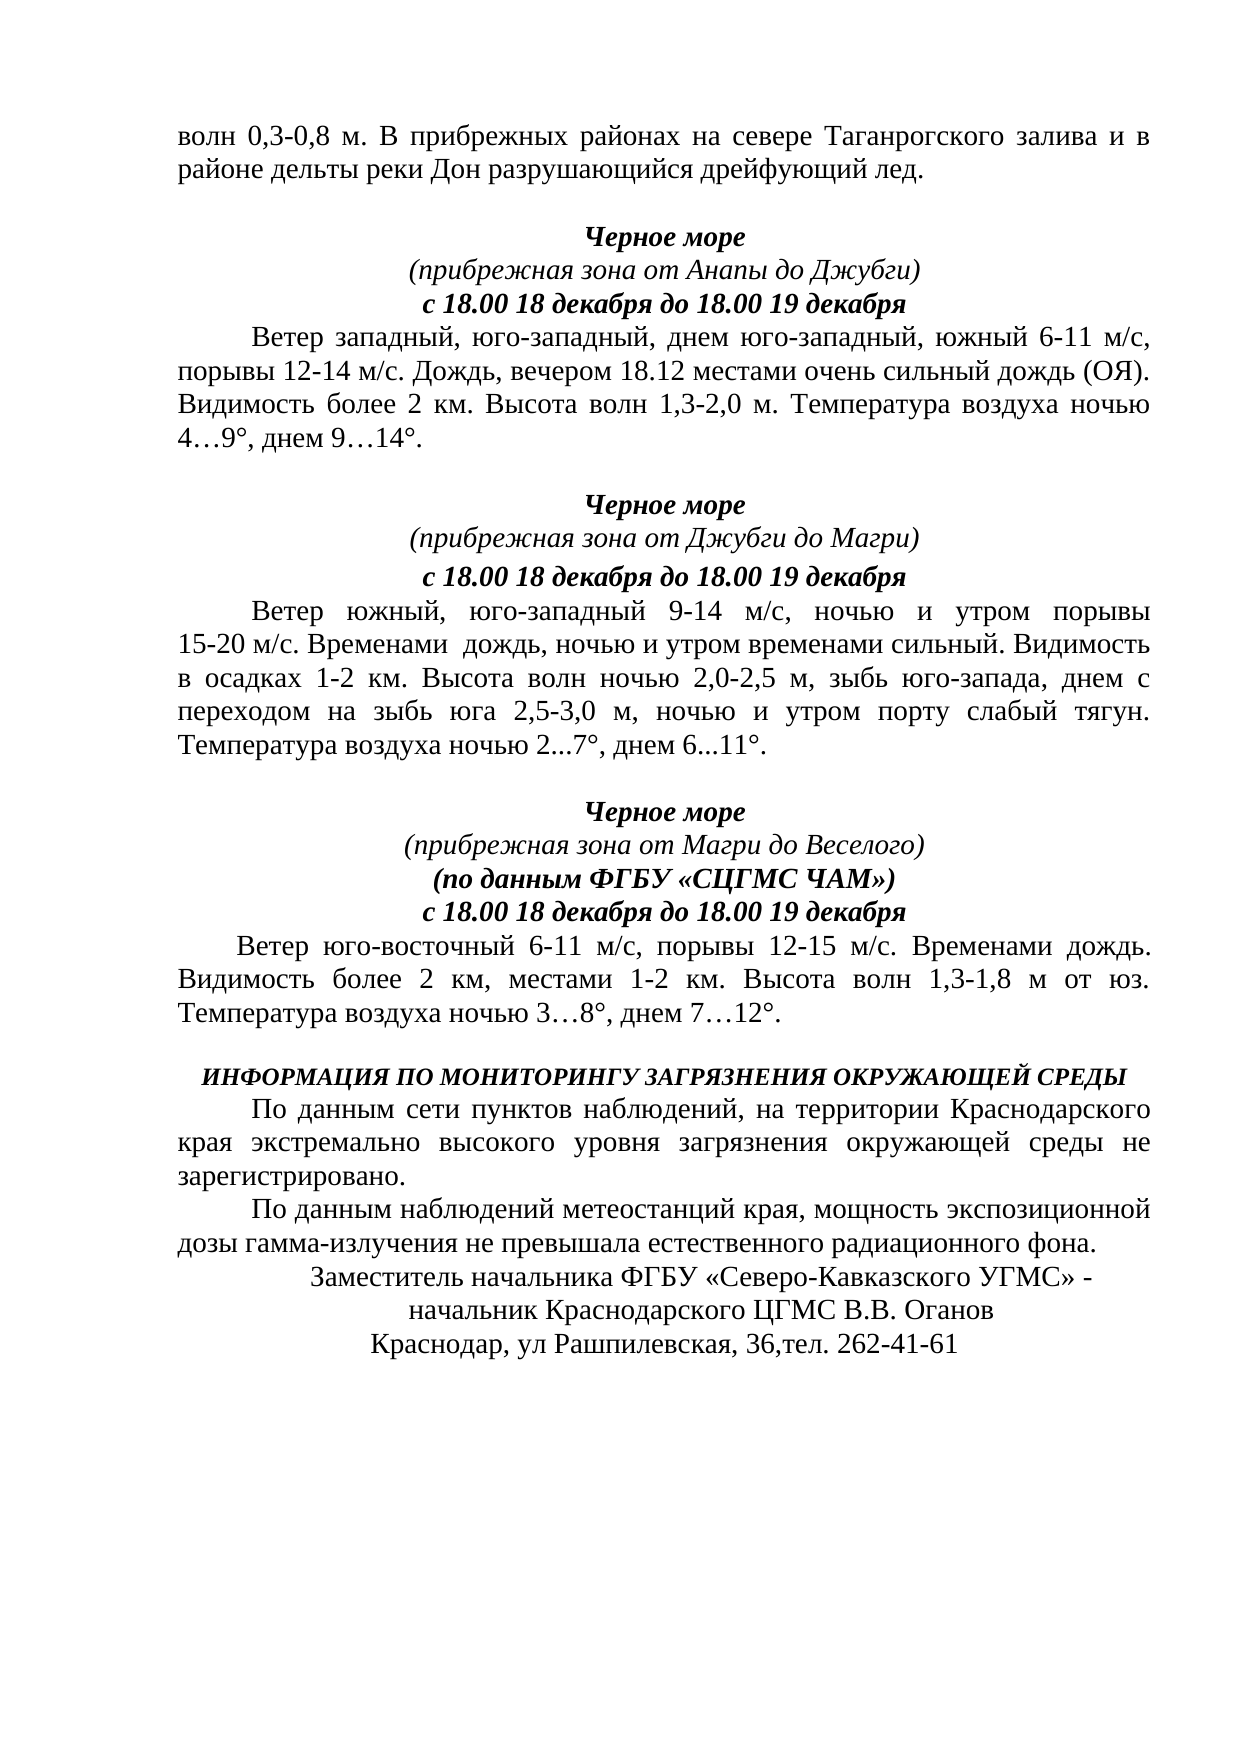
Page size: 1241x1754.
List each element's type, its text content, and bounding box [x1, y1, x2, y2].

text ИНФОРМАЦИЯ ПО МОНИТОРИНГУ ЗАГРЯЗНЕНИЯ ОКРУЖАЮЩЕЙ СРЕДЫ [177, 1062, 1152, 1091]
text Черное море [177, 794, 1152, 827]
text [177, 118, 1152, 185]
text (прибрежная зона от Джубги до Магри) [177, 521, 1152, 554]
text (прибрежная зона от Анапы до Джубги) [177, 252, 1152, 286]
text с 18.00 18 декабря до 18.00 19 декабря [177, 286, 1152, 319]
text (по данным ФГБУ «СЦГМС ЧАМ») [177, 861, 1152, 894]
text Черное море [177, 487, 1152, 521]
text Краснодар, ул Рашпилевская, 36,тел. 262-41-61 [177, 1326, 1152, 1359]
text По данным наблюдений метеостанций края, мощность экспозиционной дозы гамма-излучения не превышала естественного радиационного фона. [177, 1192, 1152, 1259]
text Черное море [177, 219, 1152, 252]
text начальник Краснодарского ЦГМС В.В. Оганов [177, 1292, 1152, 1326]
text По данным сети пунктов наблюдений, на территории Краснодарского края экстремально высокого уровня загрязнения окружающей среды не зарегистрировано. [177, 1091, 1152, 1192]
text Ветер юго-восточный 6-11 м/с, порывы 12-15 м/с. Временами дождь. Видимость более 2 км, местами 1-2 км. Высота волн 1,3-1,8 м от юз. Температура воздуха ночью 3…8°, днем 7…12°. [177, 928, 1152, 1029]
text с 18.00 18 декабря до 18.00 19 декабря [177, 894, 1152, 928]
text (прибрежная зона от Магри до Веселого) [177, 827, 1152, 861]
text Ветер южный, юго-западный 9-14 м/с, ночью и утром порывы 15-20 м/с. Временами дождь, ночью и утром временами сильный. Видимость в осадках 1-2 км. Высота волн ночью 2,0-2,5 м, зыбь юго-запада, днем с переходом на зыбь юга 2,5-3,0 м, ночью и утром порту слабый тягун. Температура воздуха ночью 2...7°, днем 6...11°. [177, 593, 1152, 760]
text Заместитель начальника ФГБУ «Северо-Кавказского УГМС» - [177, 1259, 1152, 1292]
text с 18.00 18 декабря до 18.00 19 декабря [177, 559, 1152, 593]
text Ветер западный, юго-западный, днем юго-западный, южный 6-11 м/с, порывы 12-14 м/с. Дождь, вечером 18.12 местами очень сильный дождь (ОЯ). Видимость более 2 км. Высота волн 1,3-2,0 м. Температура воздуха ночью 4…9°, днем 9…14°. [177, 319, 1152, 453]
